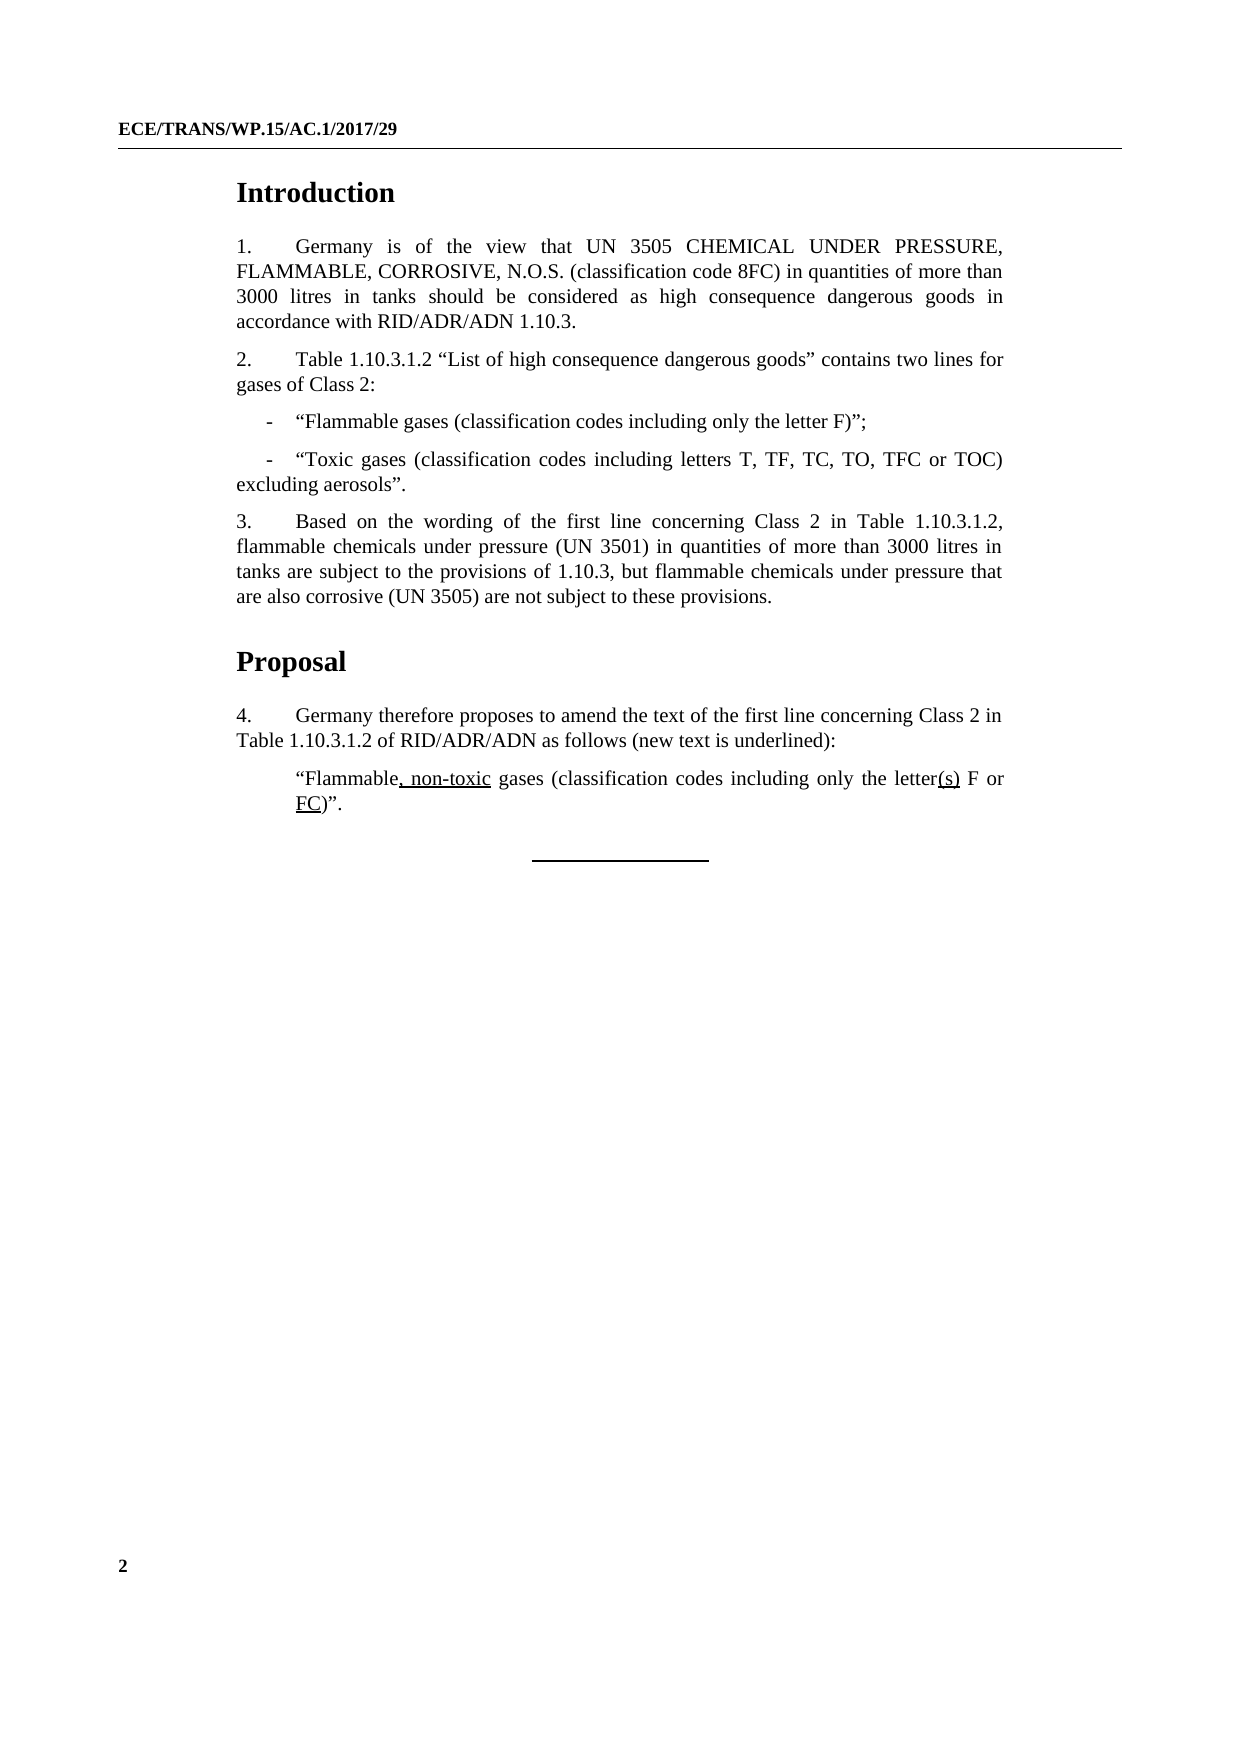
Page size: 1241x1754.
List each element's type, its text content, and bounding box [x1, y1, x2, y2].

text 4. Germany therefore proposes to amend the text of the first line concerning Class 2 in Table 1.10.3.1.2 of RID/ADR/ADN as follows (new text is underlined): [236, 702, 1004, 752]
text “Flammable, non-toxic gases (classification codes including only the letter(s) F or FC)”. [295, 765, 1004, 815]
text Proposal [118, 646, 1004, 677]
text Introduction [118, 177, 1004, 208]
text - “Toxic gases (classification codes including letters T, TF, TC, TO, TFC or TOC) excluding aerosols”. [236, 446, 1004, 496]
text 3. Based on the wording of the first line concerning Class 2 in Table 1.10.3.1.2, flammable chemicals under pressure (UN 3501) in quantities of more than 3000 litres in tanks are subject to the provisions of 1.10.3, but flammable chemicals under pressure that are also corrosive (UN 3505) are not subject to these provisions. [236, 508, 1004, 608]
text - “Flammable gases (classification codes including only the letter F)”; [236, 408, 1004, 433]
text 1. Germany is of the view that UN 3505 CHEMICAL UNDER PRESSURE, FLAMMABLE, CORROSIVE, N.O.S. (classification code 8FC) in quantities of more than 3000 litres in tanks should be considered as high consequence dangerous goods in accordance with RID/ADR/ADN 1.10.3. [236, 233, 1004, 333]
text 2. Table 1.10.3.1.2 “List of high consequence dangerous goods” contains two lines for gases of Class 2: [236, 346, 1004, 396]
